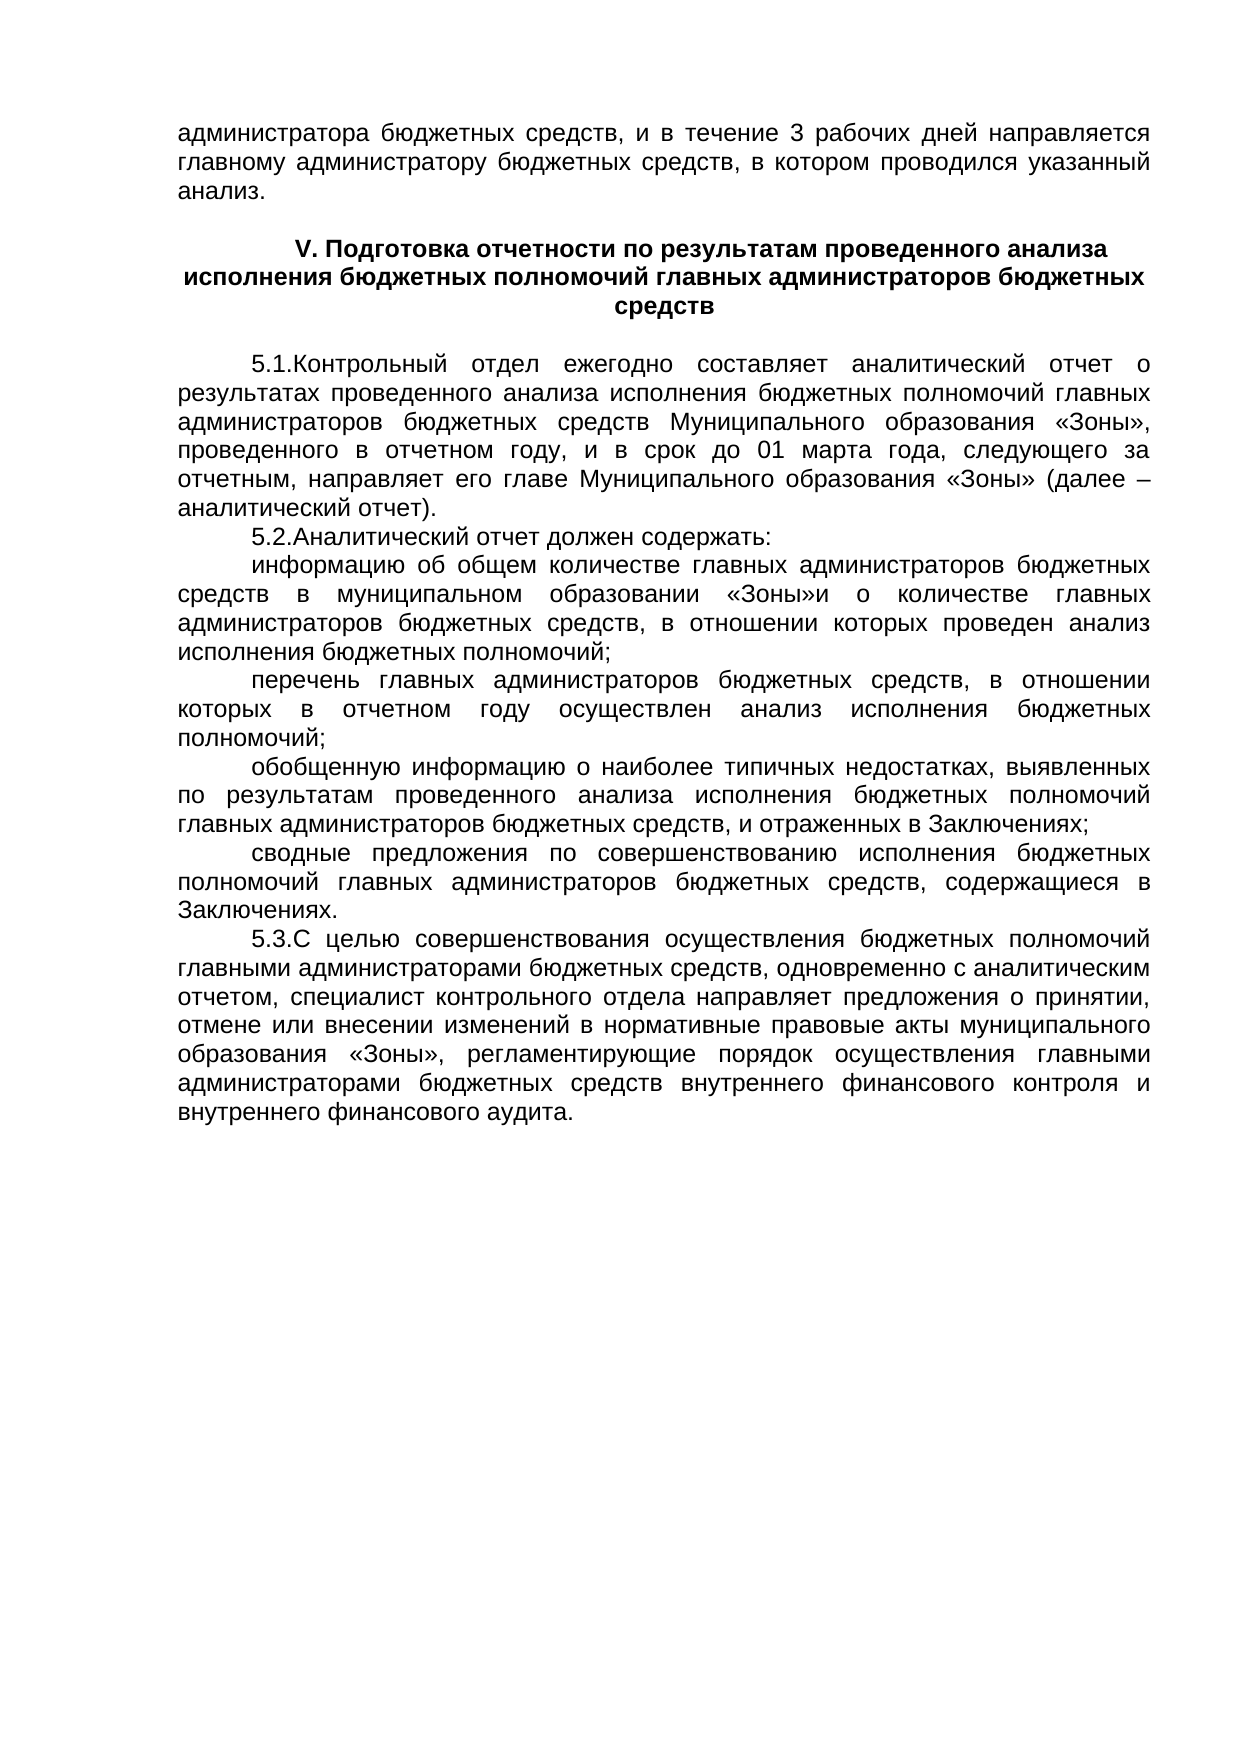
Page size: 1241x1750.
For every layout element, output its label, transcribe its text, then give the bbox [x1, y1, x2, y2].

text сводные предложения по совершенствованию исполнения бюджетных полномочий главных администраторов бюджетных средств, содержащиеся в Заключениях. [177, 838, 1152, 924]
text V. Подготовка отчетности по результатам проведенного анализа исполнения бюджетных полномочий главных администраторов бюджетных средств [177, 233, 1152, 320]
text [177, 118, 1152, 204]
text информацию об общем количестве главных администраторов бюджетных средств в муниципальном образовании «Зоны»и о количестве главных администраторов бюджетных средств, в отношении которых проведен анализ исполнения бюджетных полномочий; [177, 550, 1152, 665]
text 5.3.С целью совершенствования осуществления бюджетных полномочий главными администраторами бюджетных средств, одновременно с аналитическим отчетом, специалист контрольного отдела направляет предложения о принятии, отмене или внесении изменений в нормативные правовые акты муниципального образования «Зоны», регламентирующие порядок осуществления главными администраторами бюджетных средств внутреннего финансового контроля и внутреннего финансового аудита. [177, 924, 1152, 1125]
text обобщенную информацию о наиболее типичных недостатках, выявленных по результатам проведенного анализа исполнения бюджетных полномочий главных администраторов бюджетных средств, и отраженных в Заключениях; [177, 751, 1152, 838]
text 5.2.Аналитический отчет должен содержать: [177, 521, 1152, 550]
text 5.1.Контрольный отдел ежегодно составляет аналитический отчет о результатах проведенного анализа исполнения бюджетных полномочий главных администраторов бюджетных средств Муниципального образования «Зоны», проведенного в отчетном году, и в срок до 01 марта года, следующего за отчетным, направляет его главе Муниципального образования «Зоны» (далее – аналитический отчет). [177, 349, 1152, 521]
text перечень главных администраторов бюджетных средств, в отношении которых в отчетном году осуществлен анализ исполнения бюджетных полномочий; [177, 665, 1152, 751]
